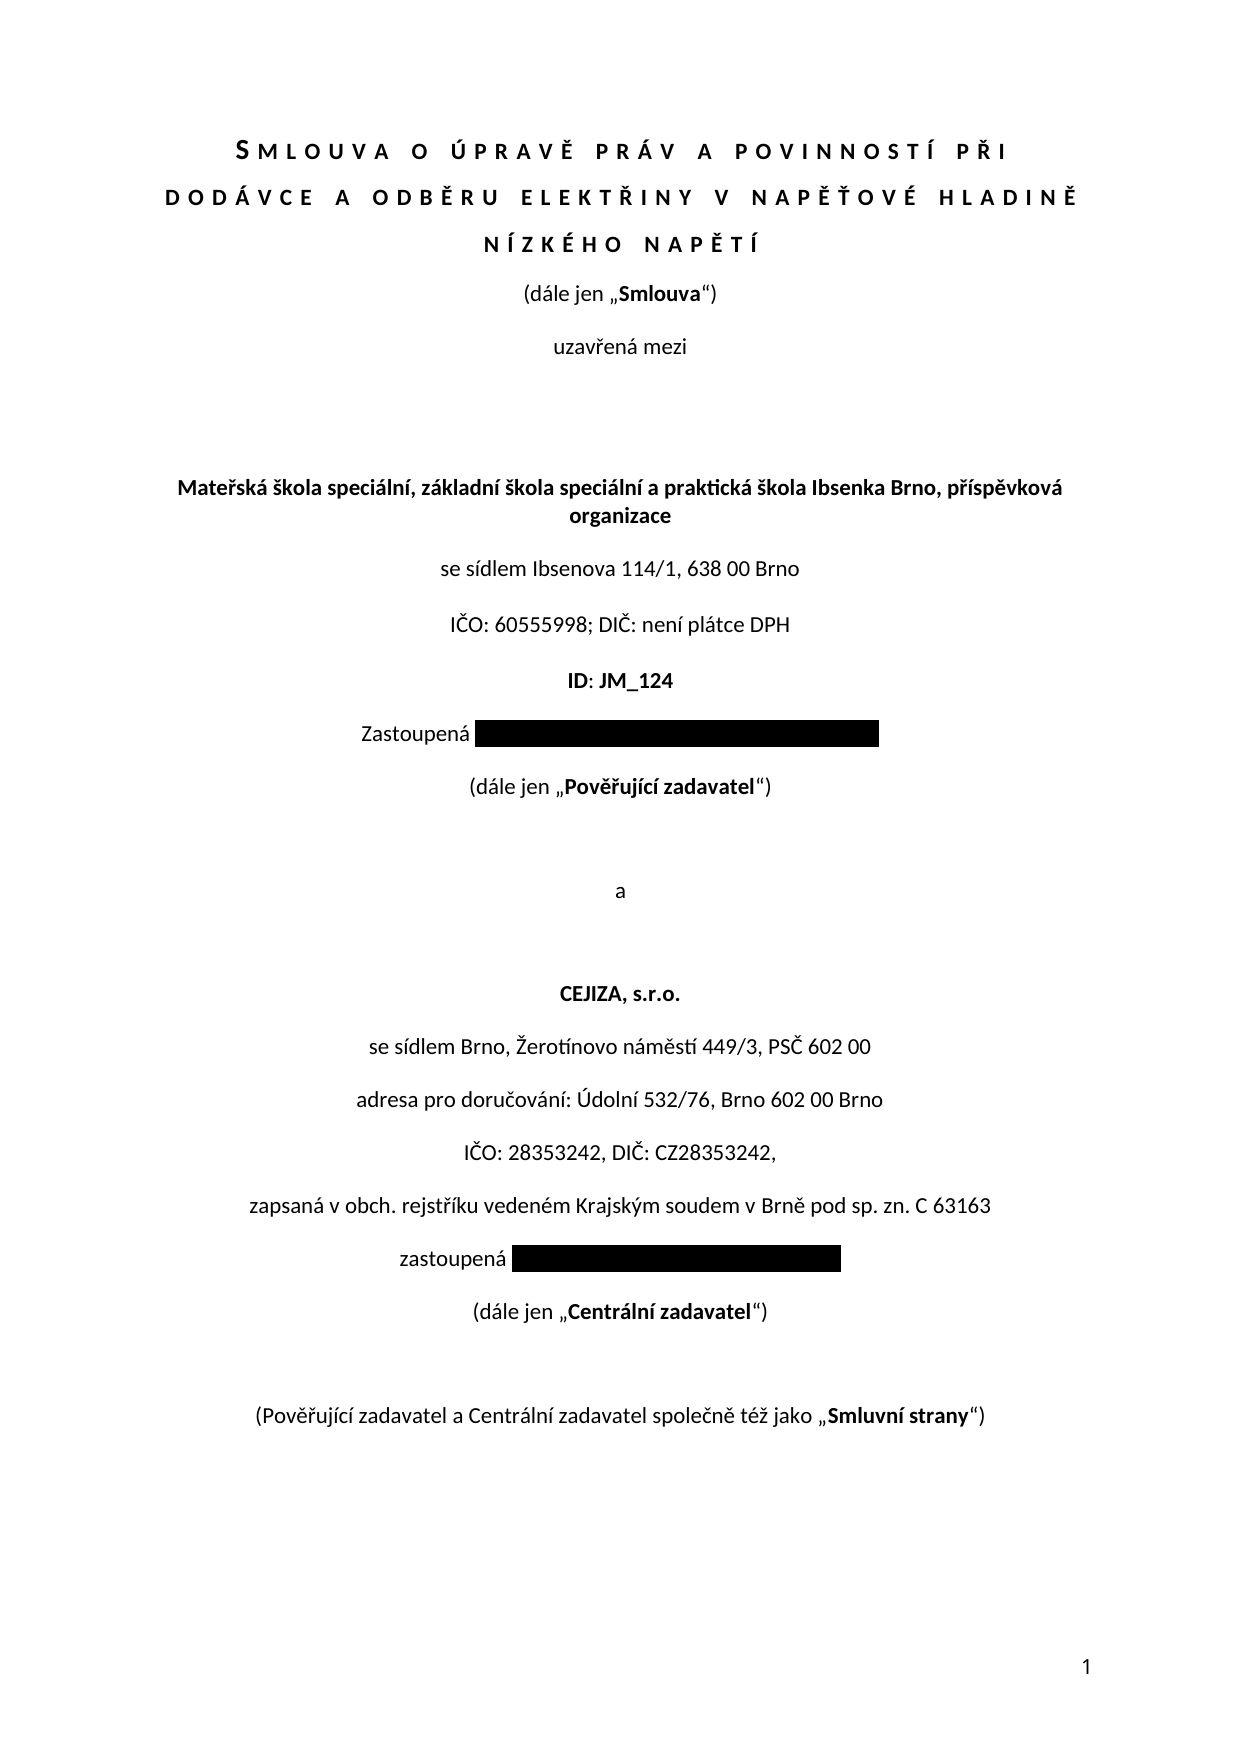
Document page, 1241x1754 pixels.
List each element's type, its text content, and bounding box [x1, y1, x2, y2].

table_cell a [148, 826, 1093, 979]
table_header Smlouva o úpravě práv a povinností při dodávce a odběru elektřiny v napěťové hladině nízkého napětí [148, 131, 1093, 279]
table_cell (dále jen „Smlouva“) uzavřená mezi [148, 279, 1093, 423]
table_cell (Pověřující zadavatel a Centrální zadavatel společně též jako „Smluvní strany“) [148, 1351, 1093, 1504]
table_cell CEJIZA, s.r.o. se sídlem Brno, Žerotínovo náměstí 449/3, PSČ 602 00 adresa pro doručování: Údolní 532/76, Brno 602 00 Brno IČO: 28353242, DIČ: CZ28353242, zapsaná v obch. rejstříku vedeném Krajským soudem v Brně pod sp. zn. C 63163 zastoupená Mgr. Libuší Podolovou, jednatelkou (dále jen „Centrální zadavatel“) [148, 979, 1093, 1351]
table_cell Mateřská škola speciální, základní škola speciální a praktická škola Ibsenka Brno, příspěvková organizace se sídlem Ibsenova 114/1, 638 00 Brno IČO: 60555998; DIČ: není plátce DPH ID: JM_124 Zastoupená PaedDr. Petrem Hanákem, Ph.D., ředitelem (dále jen „Pověřující zadavatel“) [148, 423, 1093, 826]
